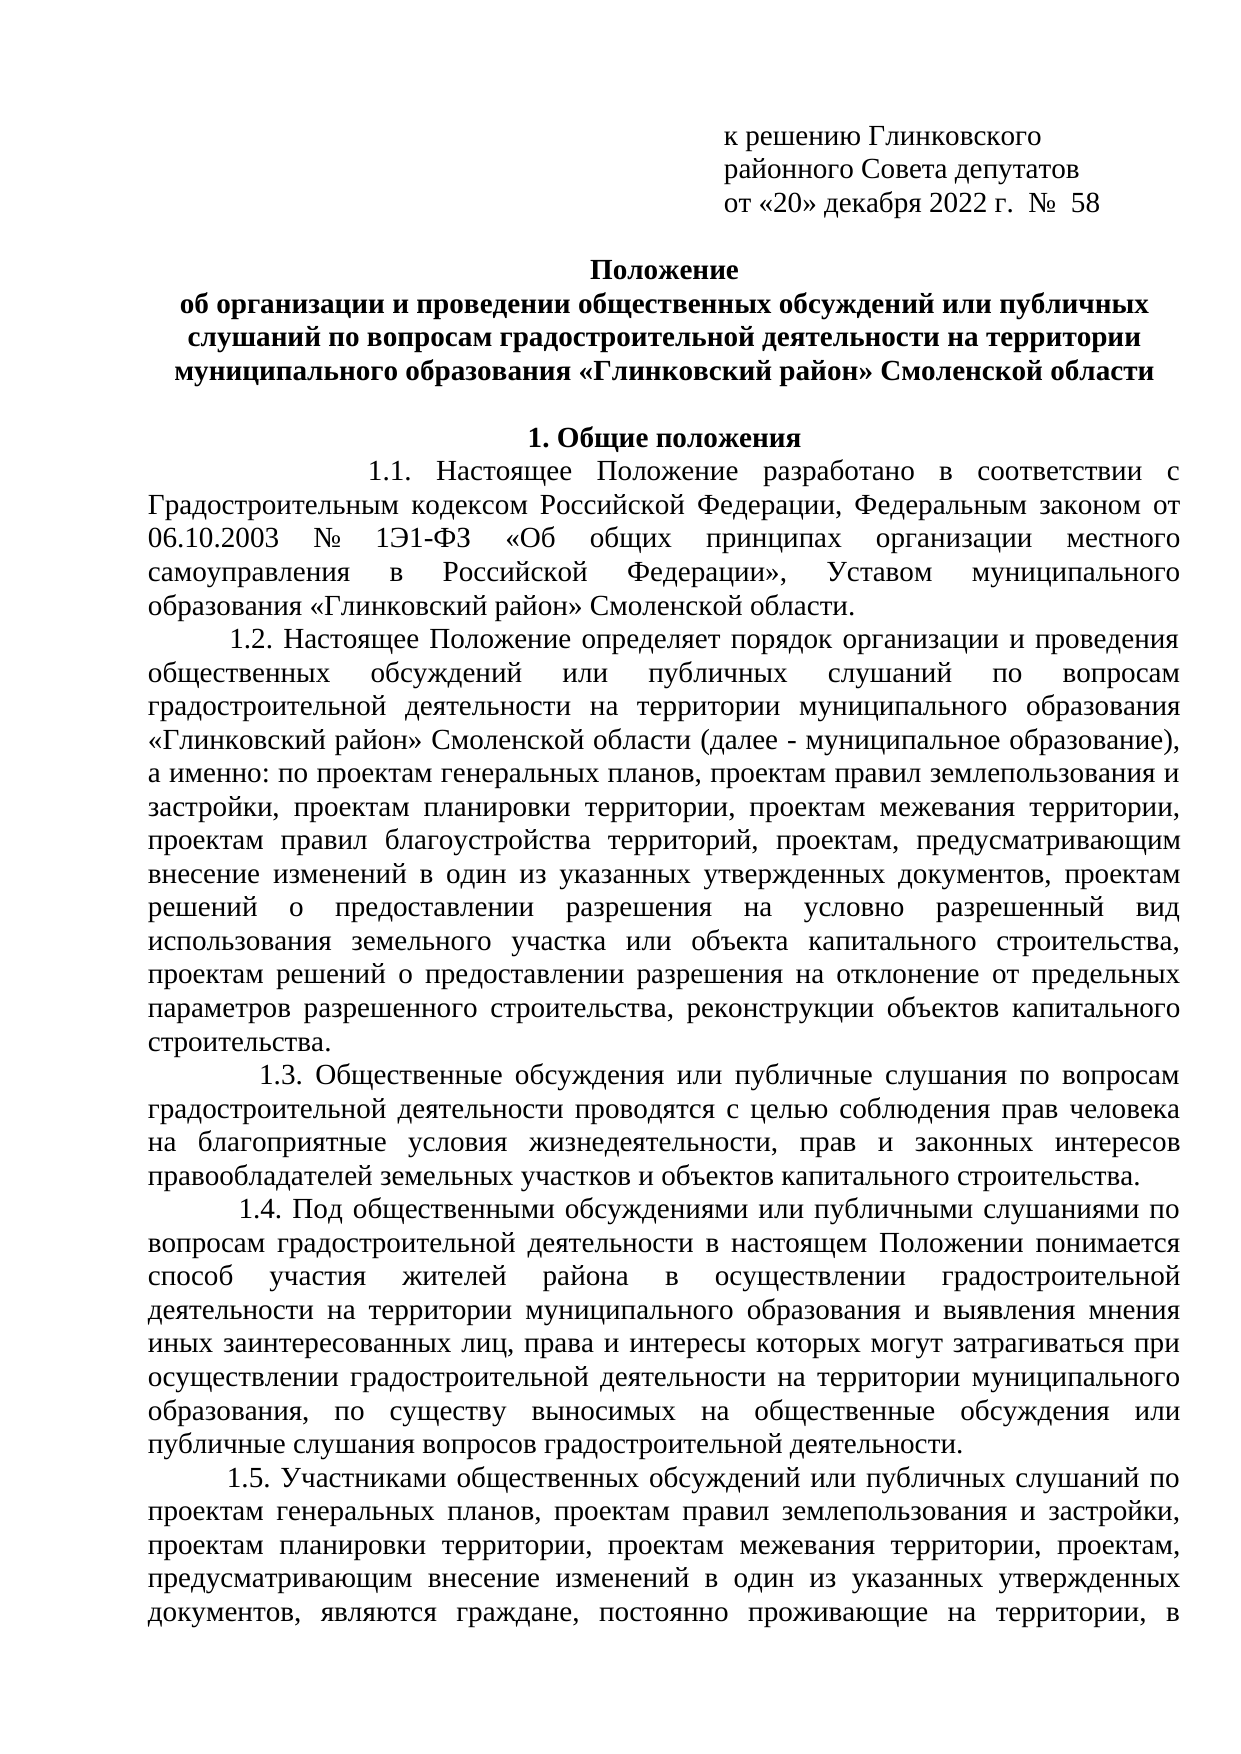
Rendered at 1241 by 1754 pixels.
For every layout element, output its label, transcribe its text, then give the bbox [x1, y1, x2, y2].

text 1. Общие положения [148, 420, 1181, 453]
text об организации и проведении общественных обсуждений или публичных слушаний по вопросам градостроительной деятельности на территории муниципального образования «Глинковский район» Смоленской области [148, 286, 1181, 386]
text Положение [148, 252, 1181, 286]
text районного Совета депутатов [148, 152, 1181, 185]
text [148, 1460, 1181, 1627]
text от «20» декабря 2022 г. № 58 [148, 185, 1181, 219]
text к решению Глинковского [148, 118, 1181, 152]
text 1.2. Настоящее Положение определяет порядок организации и проведения общественных обсуждений или публичных слушаний по вопросам градостроительной деятельности на территории муниципального образования «Глинковский район» Смоленской области (далее - муниципальное образование), а именно: по проектам генеральных планов, проектам правил землепользования и застройки, проектам планировки территории, проектам межевания территории, проектам правил благоустройства территорий, проектам, предусматривающим внесение изменений в один из указанных утвержденных документов, проектам решений о предоставлении разрешения на условно разрешенный вид использования земельного участка или объекта капитального строительства, проектам решений о предоставлении разрешения на отклонение от предельных параметров разрешенного строительства, реконструкции объектов капитального строительства. [148, 621, 1181, 1057]
text 1.4. Под общественными обсуждениями или публичными слушаниями по вопросам градостроительной деятельности в настоящем Положении понимается способ участия жителей района в осуществлении градостроительной деятельности на территории муниципального образования и выявления мнения иных заинтересованных лиц, права и интересы которых могут затрагиваться при осуществлении градостроительной деятельности на территории муниципального образования, по существу выносимых на общественные обсуждения или публичные слушания вопросов градостроительной деятельности. [148, 1191, 1181, 1460]
text 1.3. Общественные обсуждения или публичные слушания по вопросам градостроительной деятельности проводятся с целью соблюдения прав человека на благоприятные условия жизнедеятельности, прав и законных интересов правообладателей земельных участков и объектов капитального строительства. [148, 1057, 1181, 1191]
text 1.1. Настоящее Положение разработано в соответствии с Градостроительным кодексом Российской Федерации, Федеральным законом от 06.10.2003 № 1Э1-ФЗ «Об общих принципах организации местного самоуправления в Российской Федерации», Уставом муниципального образования «Глинковский район» Смоленской области. [148, 453, 1181, 621]
